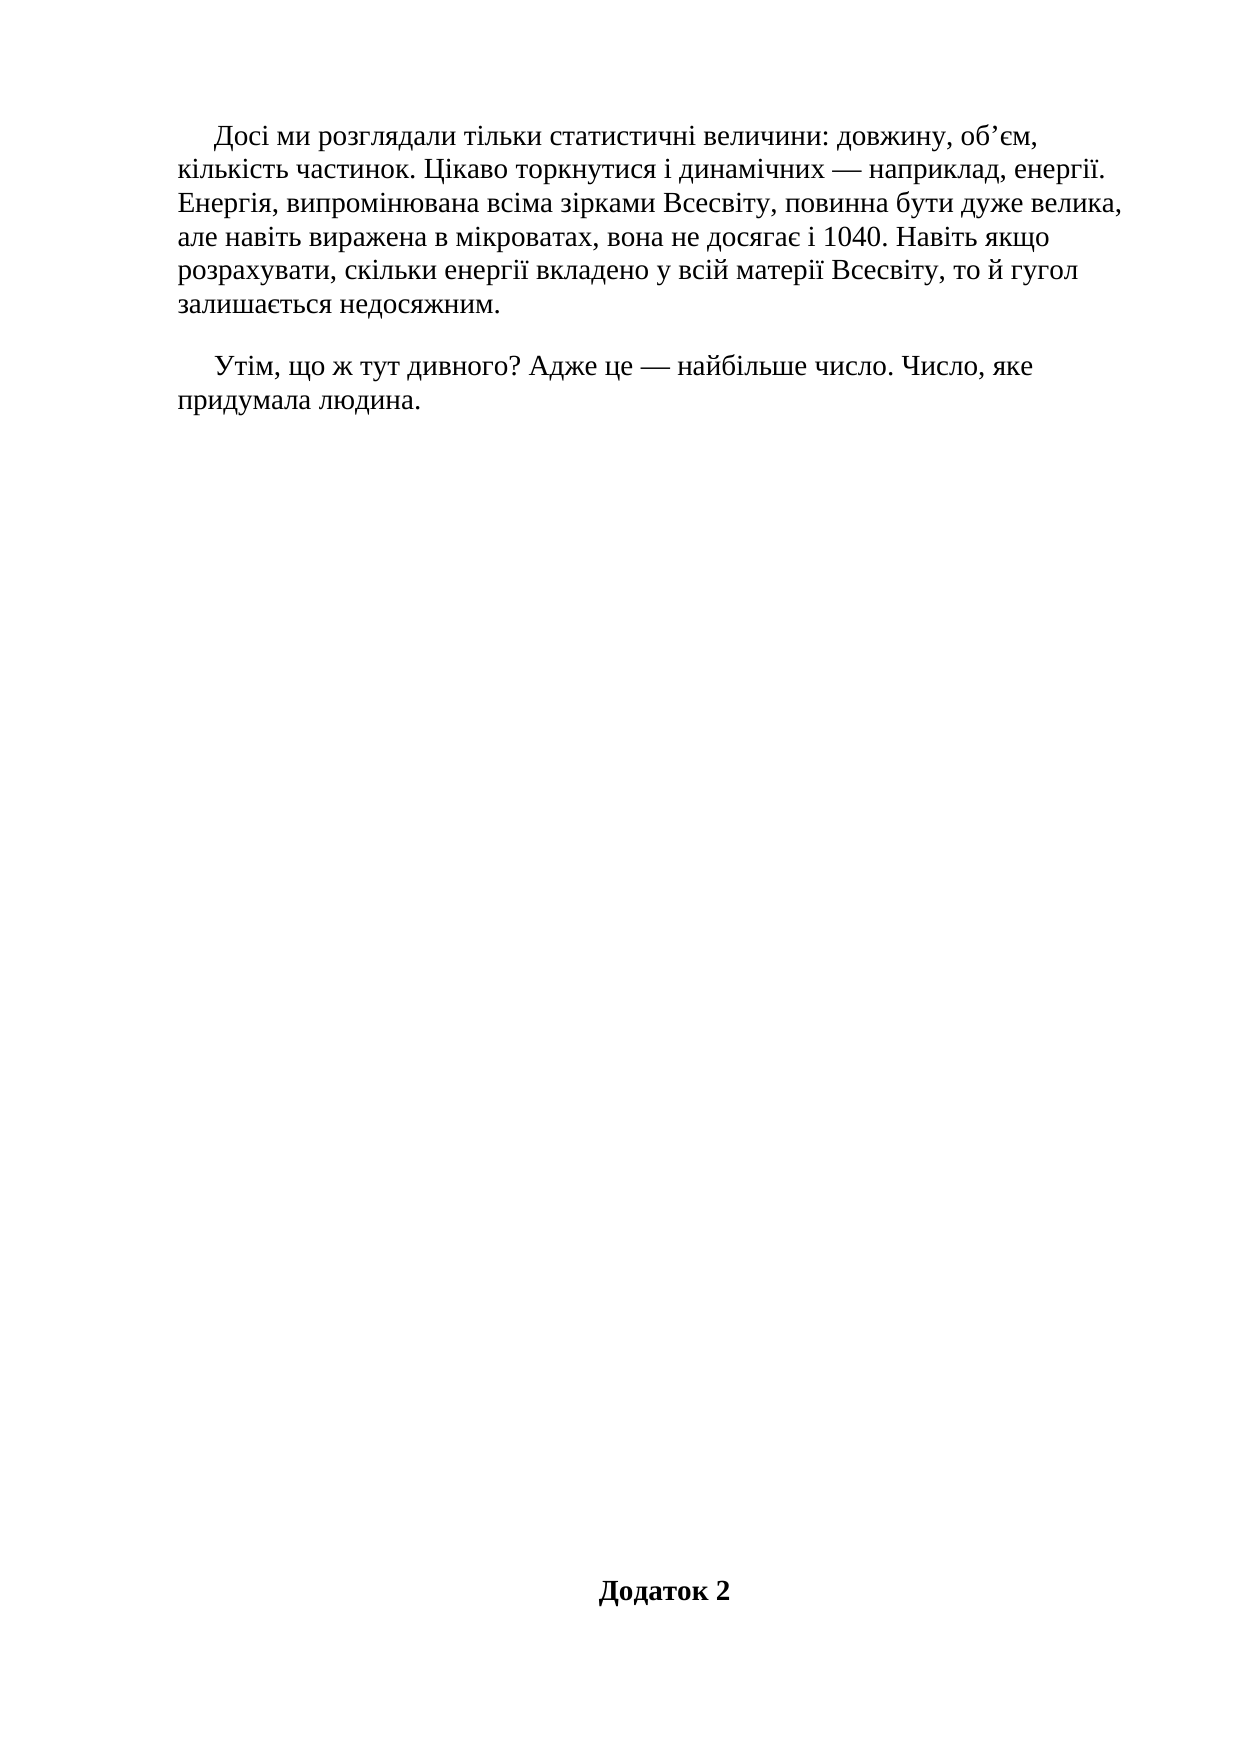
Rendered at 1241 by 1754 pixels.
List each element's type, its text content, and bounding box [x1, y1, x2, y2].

text Додаток 2 [177, 1573, 1152, 1607]
text Досі ми розглядали тільки статистичні величини: довжину, об’єм, кількість частинок. Цікаво торкнутися і динамічних — наприклад, енергії. Енергія, випромінювана всіма зірками Всесвіту, повинна бути дуже велика, але навіть виражена в мікроватах, вона не досягає і 1040. Навіть якщо розрахувати, скільки енергії вкладено у всій матерії Всесвіту, то й гугол залишається недосяжним. [177, 118, 1152, 319]
text Утім, що ж тут дивного? Адже це — найбільше число. Число, яке придумала людина. [177, 348, 1152, 416]
